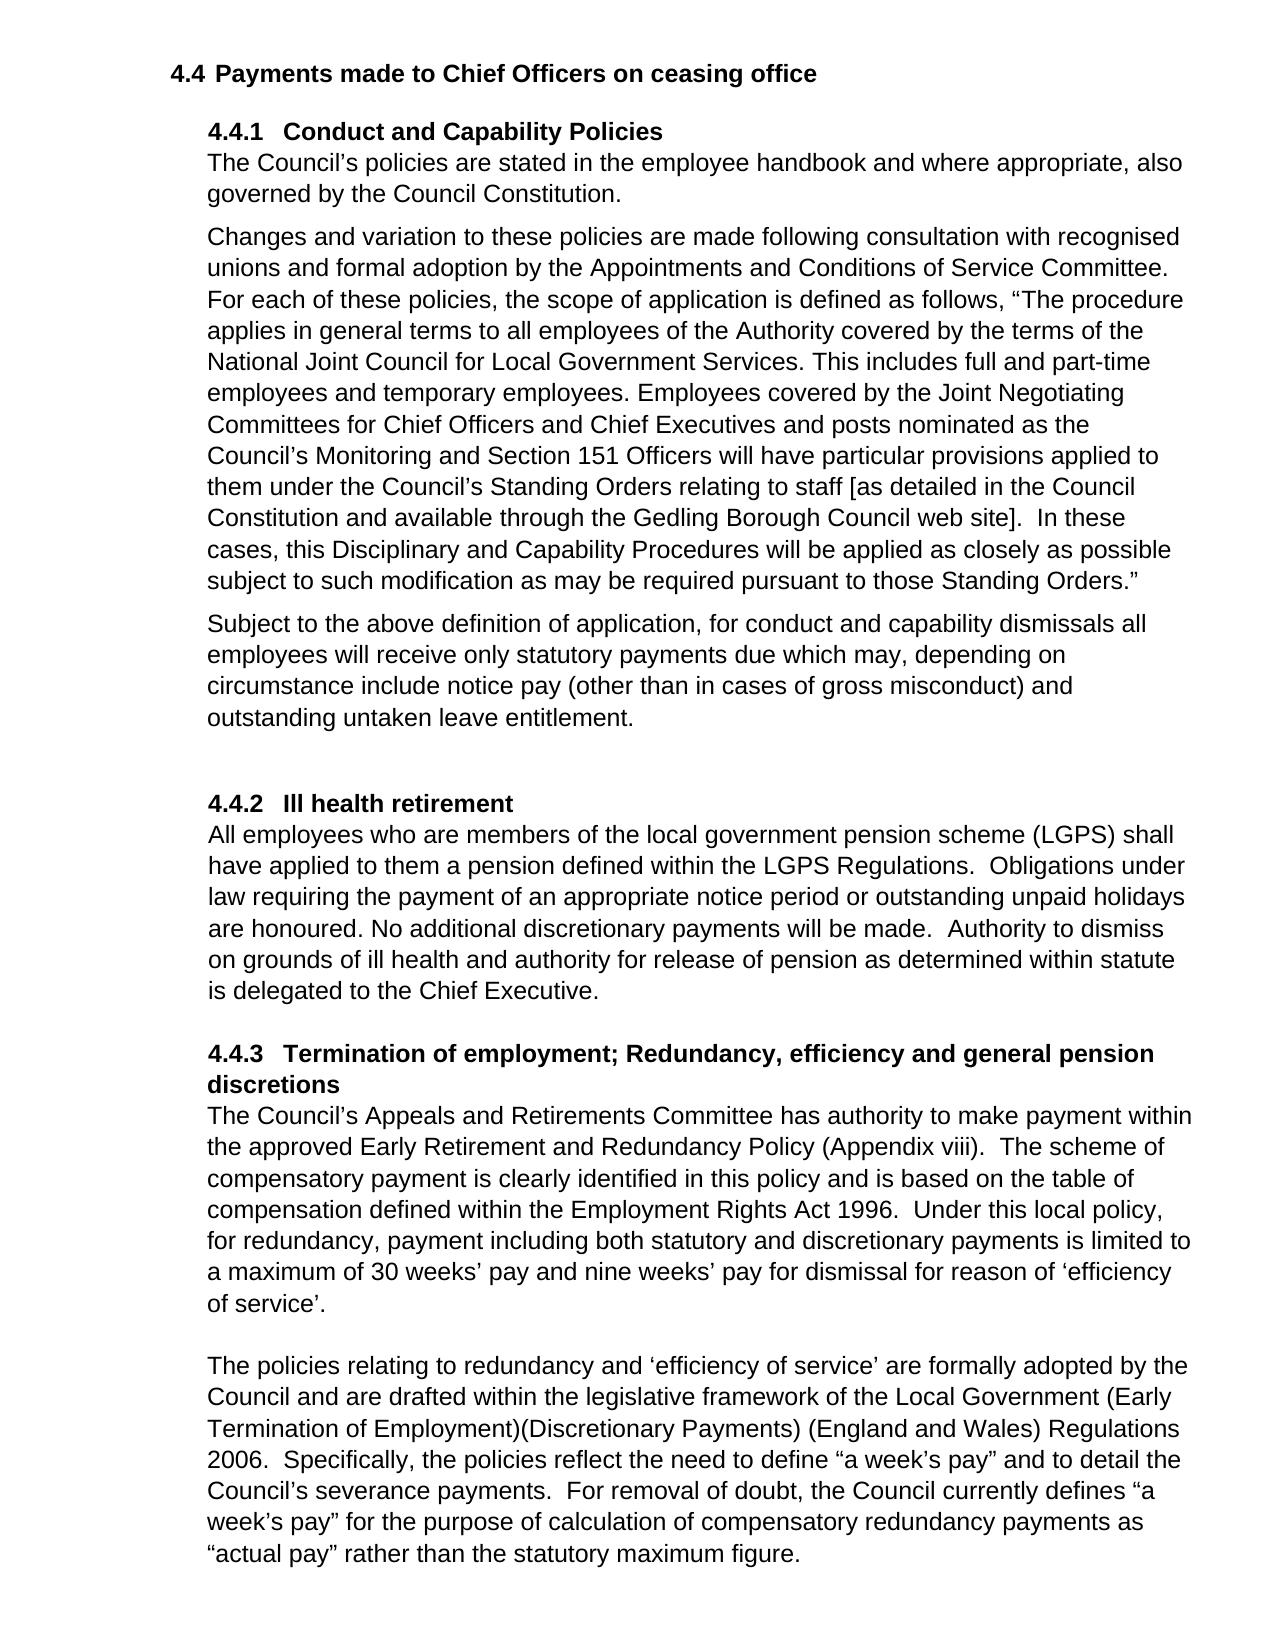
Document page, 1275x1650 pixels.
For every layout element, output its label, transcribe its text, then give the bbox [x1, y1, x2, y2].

text All employees who are members of the local government pension scheme (LGPS) shall have applied to them a pension defined within the LGPS Regulations. Obligations under law requiring the payment of an appropriate notice period or outstanding unpaid holidays are honoured. No additional discretionary payments will be made. Authority to dismiss on grounds of ill health and authority for release of pension as determined within statute is delegated to the Chief Executive. [208, 817, 1196, 1005]
list Termination of employment; Redundancy, efficiency and general pension discretions [207, 1036, 1196, 1099]
text The policies relating to redundancy and ‘efficiency of service’ are formally adopted by the Council and are drafted within the legislative framework of the Local Government (Early Termination of Employment)(Discretionary Payments) (England and Wales) Regulations 2006. Specifically, the policies reflect the need to define “a week’s pay” and to detail the Council’s severance payments. For removal of doubt, the Council currently defines “a week’s pay” for the purpose of calculation of compensatory redundancy payments as “actual pay” rather than the statutory maximum figure. [207, 1349, 1196, 1567]
text The Council’s Appeals and Retirements Committee has authority to make payment within the approved Early Retirement and Redundancy Policy (Appendix viii). The scheme of compensatory payment is clearly identified in this policy and is based on the table of compensation defined within the Employment Rights Act 1996. Under this local policy, for redundancy, payment including both statutory and discretionary payments is limited to a maximum of 30 weeks’ pay and nine weeks’ pay for dismissal for reason of ‘efficiency of service’. [207, 1099, 1196, 1317]
list Payments made to Chief Officers on ceasing office [170, 59, 1196, 88]
text Changes and variation to these policies are made following consultation with recognised unions and formal adoption by the Appointments and Conditions of Service Committee. For each of these policies, the scope of application is defined as follows, “The procedure applies in general terms to all employees of the Authority covered by the terms of the National Joint Council for Local Government Services. This includes full and part-time employees and temporary employees. Employees covered by the Joint Negotiating Committees for Chief Officers and Chief Executives and posts nominated as the Council’s Monitoring and Section 151 Officers will have particular provisions applied to them under the Council’s Standing Orders relating to staff [as detailed in the Council Constitution and available through the Gedling Borough Council web site]. In these cases, this Disciplinary and Capability Procedures will be applied as closely as possible subject to such modification as may be required pursuant to those Standing Orders.” [207, 219, 1196, 594]
text The Council’s policies are stated in the employee handbook and where appropriate, also governed by the Council Constitution. [207, 145, 1196, 208]
list Ill health retirement [208, 786, 1196, 817]
text Subject to the above definition of application, for conduct and capability dismissals all employees will receive only statutory payments due which may, depending on circumstance include notice pay (other than in cases of gross misconduct) and outstanding untaken leave entitlement. [207, 606, 1196, 731]
list Conduct and Capability Policies [208, 117, 1196, 145]
